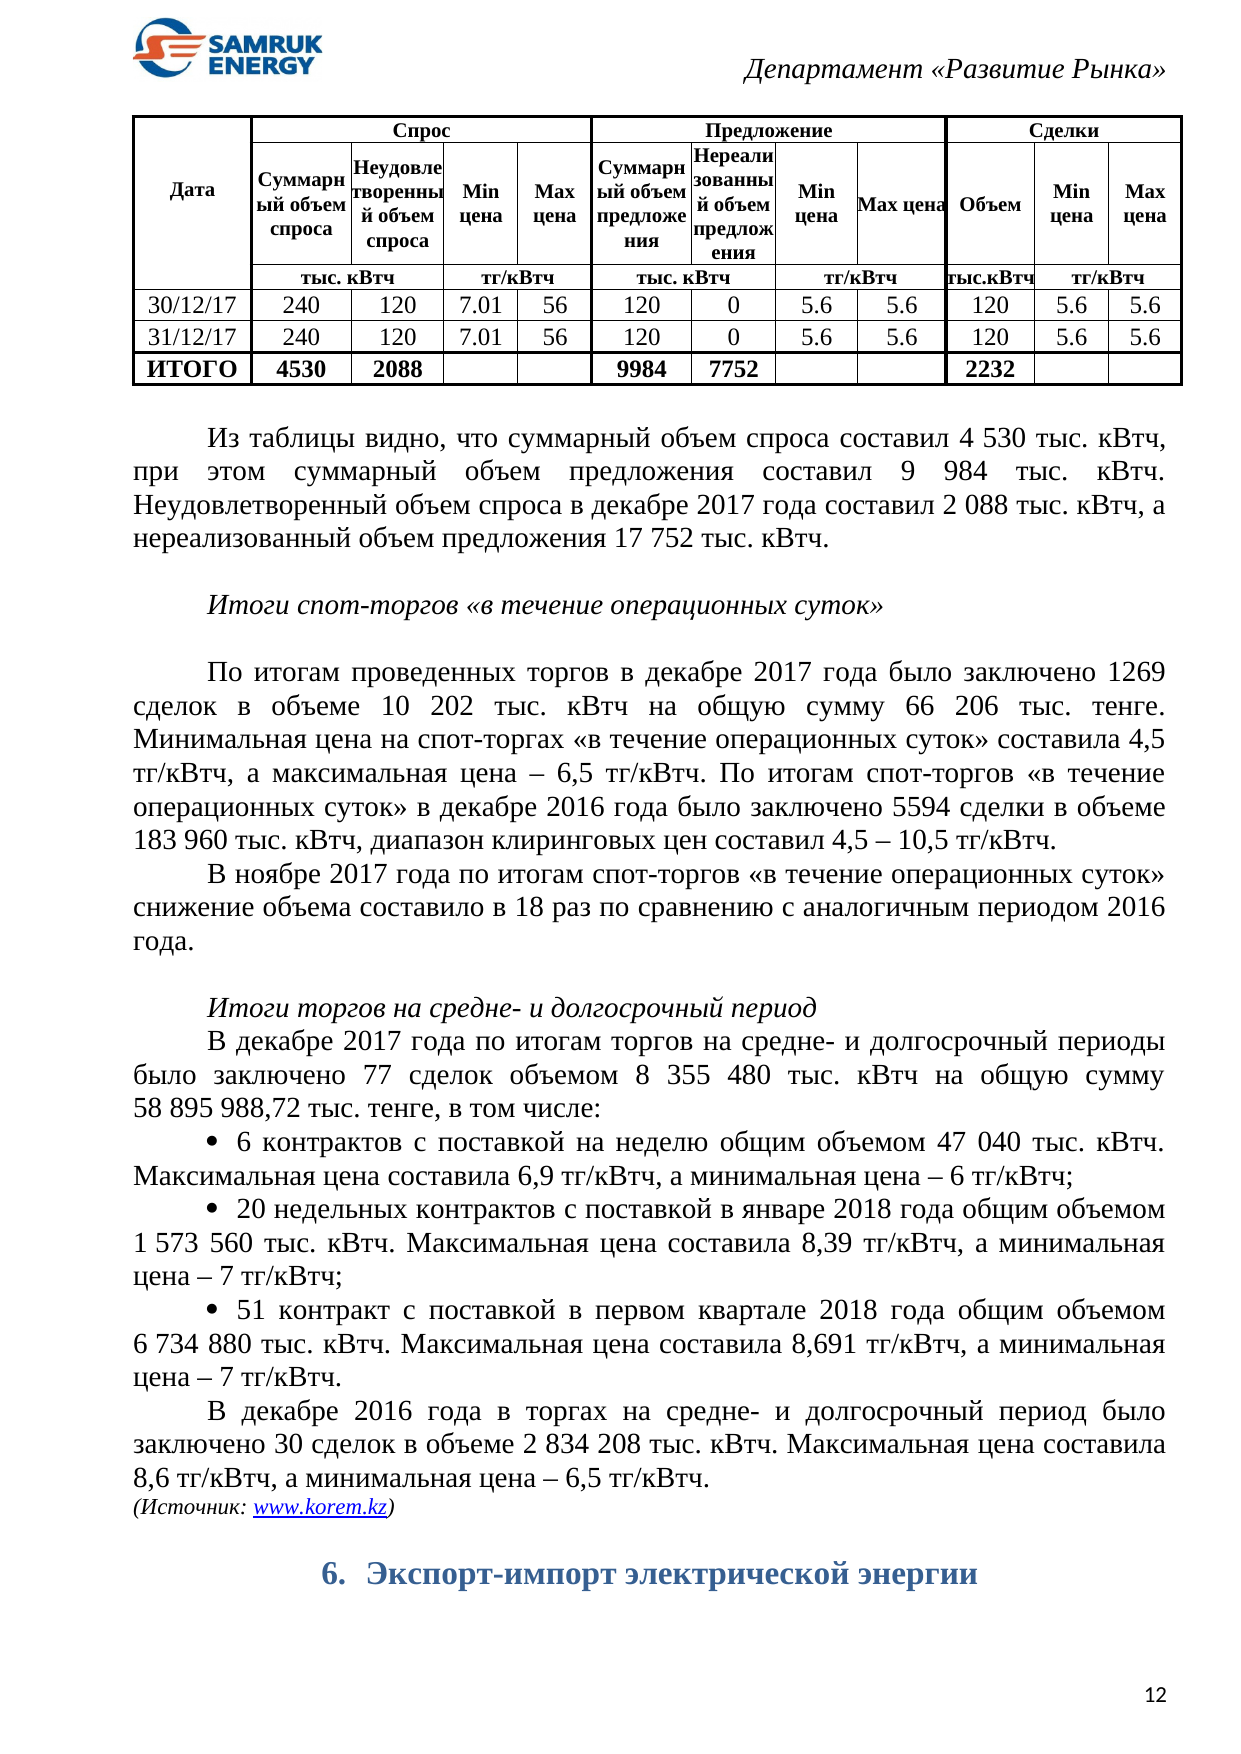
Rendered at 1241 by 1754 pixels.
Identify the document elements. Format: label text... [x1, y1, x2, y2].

table_cell 7.01 [444, 321, 517, 351]
table_header Сделки [948, 118, 1180, 142]
table_cell 5.6 [858, 290, 944, 320]
table_cell Min цена [1035, 143, 1108, 264]
picture [132, 17, 323, 82]
table_cell 56 [518, 290, 590, 320]
table_cell тг/кВтч [444, 265, 590, 289]
table_cell 240 [253, 321, 351, 351]
table_header Предложение [593, 118, 944, 142]
table_cell 240 [253, 290, 351, 320]
subtitle Итоги спот-торгов «в течение операционных суток» [133, 587, 1167, 621]
table_cell [858, 354, 944, 383]
table_cell Объем [948, 143, 1034, 264]
table_cell 4530 [253, 354, 351, 383]
table_cell 120 [352, 321, 443, 351]
table_cell тыс. кВтч [253, 265, 443, 289]
table_cell 120 [352, 290, 443, 320]
table_cell [1035, 354, 1108, 383]
table_cell 5.6 [1109, 321, 1180, 351]
table_cell Max цена [518, 143, 590, 264]
list 20 недельных контрактов с поставкой в январе 2018 года общим объемом 1 573 560 тыс. кВтч. Максимальная цена составила 8,39 тг/кВтч, а минимальная цена – 7 тг/кВтч; [133, 1191, 1167, 1292]
table_cell 2088 [352, 354, 443, 383]
table_cell тг/кВтч [1035, 265, 1180, 289]
list 6 контрактов с поставкой на неделю общим объемом 47 040 тыс. кВтч. Максимальная цена составила 6,9 тг/кВтч, а минимальная цена – 6 тг/кВтч; [133, 1124, 1167, 1191]
table_cell тыс. кВтч [593, 265, 775, 289]
text (Источник: www.korem.kz) [133, 1493, 1196, 1520]
text В декабре 2017 года по итогам торгов на средне- и долгосрочный периоды было заключено 77 сделок объемом 8 355 480 тыс. кВтч на общую сумму 58 895 988,72 тыс. тенге, в том числе: [133, 1023, 1167, 1124]
table_cell 5.6 [776, 290, 857, 320]
table_cell [776, 354, 857, 383]
table_cell 7752 [692, 354, 775, 383]
subtitle Итоги торгов на средне- и долгосрочный период [133, 990, 1167, 1023]
table_cell [518, 354, 590, 383]
table_cell Нереализованный объем предложения [692, 143, 775, 264]
table_cell 120 [948, 290, 1034, 320]
table_cell 56 [518, 321, 590, 351]
table_cell [444, 354, 517, 383]
table_header Дата [135, 118, 250, 289]
table_cell 31/12/17 [135, 321, 250, 351]
table_cell 120 [593, 321, 691, 351]
table_cell ИТОГО [135, 354, 250, 383]
table_cell Суммарный объем спроса [253, 143, 351, 264]
table_cell Max цена [858, 143, 944, 264]
table_cell тыс.кВтч [948, 265, 1034, 289]
table_cell 5.6 [1035, 290, 1108, 320]
table_header Спрос [253, 118, 590, 142]
text В декабре 2016 года в торгах на средне- и долгосрочный период было заключено 30 сделок в объеме 2 834 208 тыс. кВтч. Максимальная цена составила 8,6 тг/кВтч, а минимальная цена – 6,5 тг/кВтч. [133, 1393, 1167, 1493]
table_cell 2232 [948, 354, 1034, 383]
list 51 контракт с поставкой в первом квартале 2018 года общим объемом 6 734 880 тыс. кВтч. Максимальная цена составила 8,691 тг/кВтч, а минимальная цена – 7 тг/кВтч. [133, 1292, 1167, 1393]
table_cell Неудовлетворенный объем спроса [352, 143, 443, 264]
table_cell [1109, 354, 1180, 383]
subtitle Экспорт-импорт электрической энергии [133, 1553, 1167, 1592]
table_cell Суммарный объем предложения [593, 143, 691, 264]
text Из таблицы видно, что суммарный объем спроса составил 4 530 тыс. кВтч, при этом суммарный объем предложения составил 9 984 тыс. кВтч. Неудовлетворенный объем спроса в декабре 2017 года составил 2 088 тыс. кВтч, а нереализованный объем предложения 17 752 тыс. кВтч. [133, 420, 1167, 554]
table_cell 5.6 [1035, 321, 1108, 351]
table_cell 5.6 [858, 321, 944, 351]
table_cell 30/12/17 [135, 290, 250, 320]
table_cell 7.01 [444, 290, 517, 320]
text В ноябре 2017 года по итогам спот-торгов «в течение операционных суток» снижение объема составило в 18 раз по сравнению с аналогичным периодом 2016 года. [133, 856, 1167, 956]
table_cell тг/кВтч [776, 265, 944, 289]
text По итогам проведенных торгов в декабре 2017 года было заключено 1269 сделок в объеме 10 202 тыс. кВтч на общую сумму 66 206 тыс. тенге. Минимальная цена на спот-торгах «в течение операционных суток» составила 4,5 тг/кВтч, а максимальная цена – 6,5 тг/кВтч. По итогам спот-торгов «в течение операционных суток» в декабре 2016 года было заключено 5594 сделки в объеме 183 960 тыс. кВтч, диапазон клиринговых цен составил 4,5 – 10,5 тг/кВтч. [133, 654, 1167, 856]
table_cell Min цена [444, 143, 517, 264]
table_cell Min цена [776, 143, 857, 264]
table_cell 0 [692, 290, 775, 320]
table_cell 5.6 [776, 321, 857, 351]
table_cell 0 [692, 321, 775, 351]
table_cell 5.6 [1109, 290, 1180, 320]
table_cell 120 [948, 321, 1034, 351]
table_cell 9984 [593, 354, 691, 383]
table_cell 120 [593, 290, 691, 320]
table_cell Max цена [1109, 143, 1180, 264]
